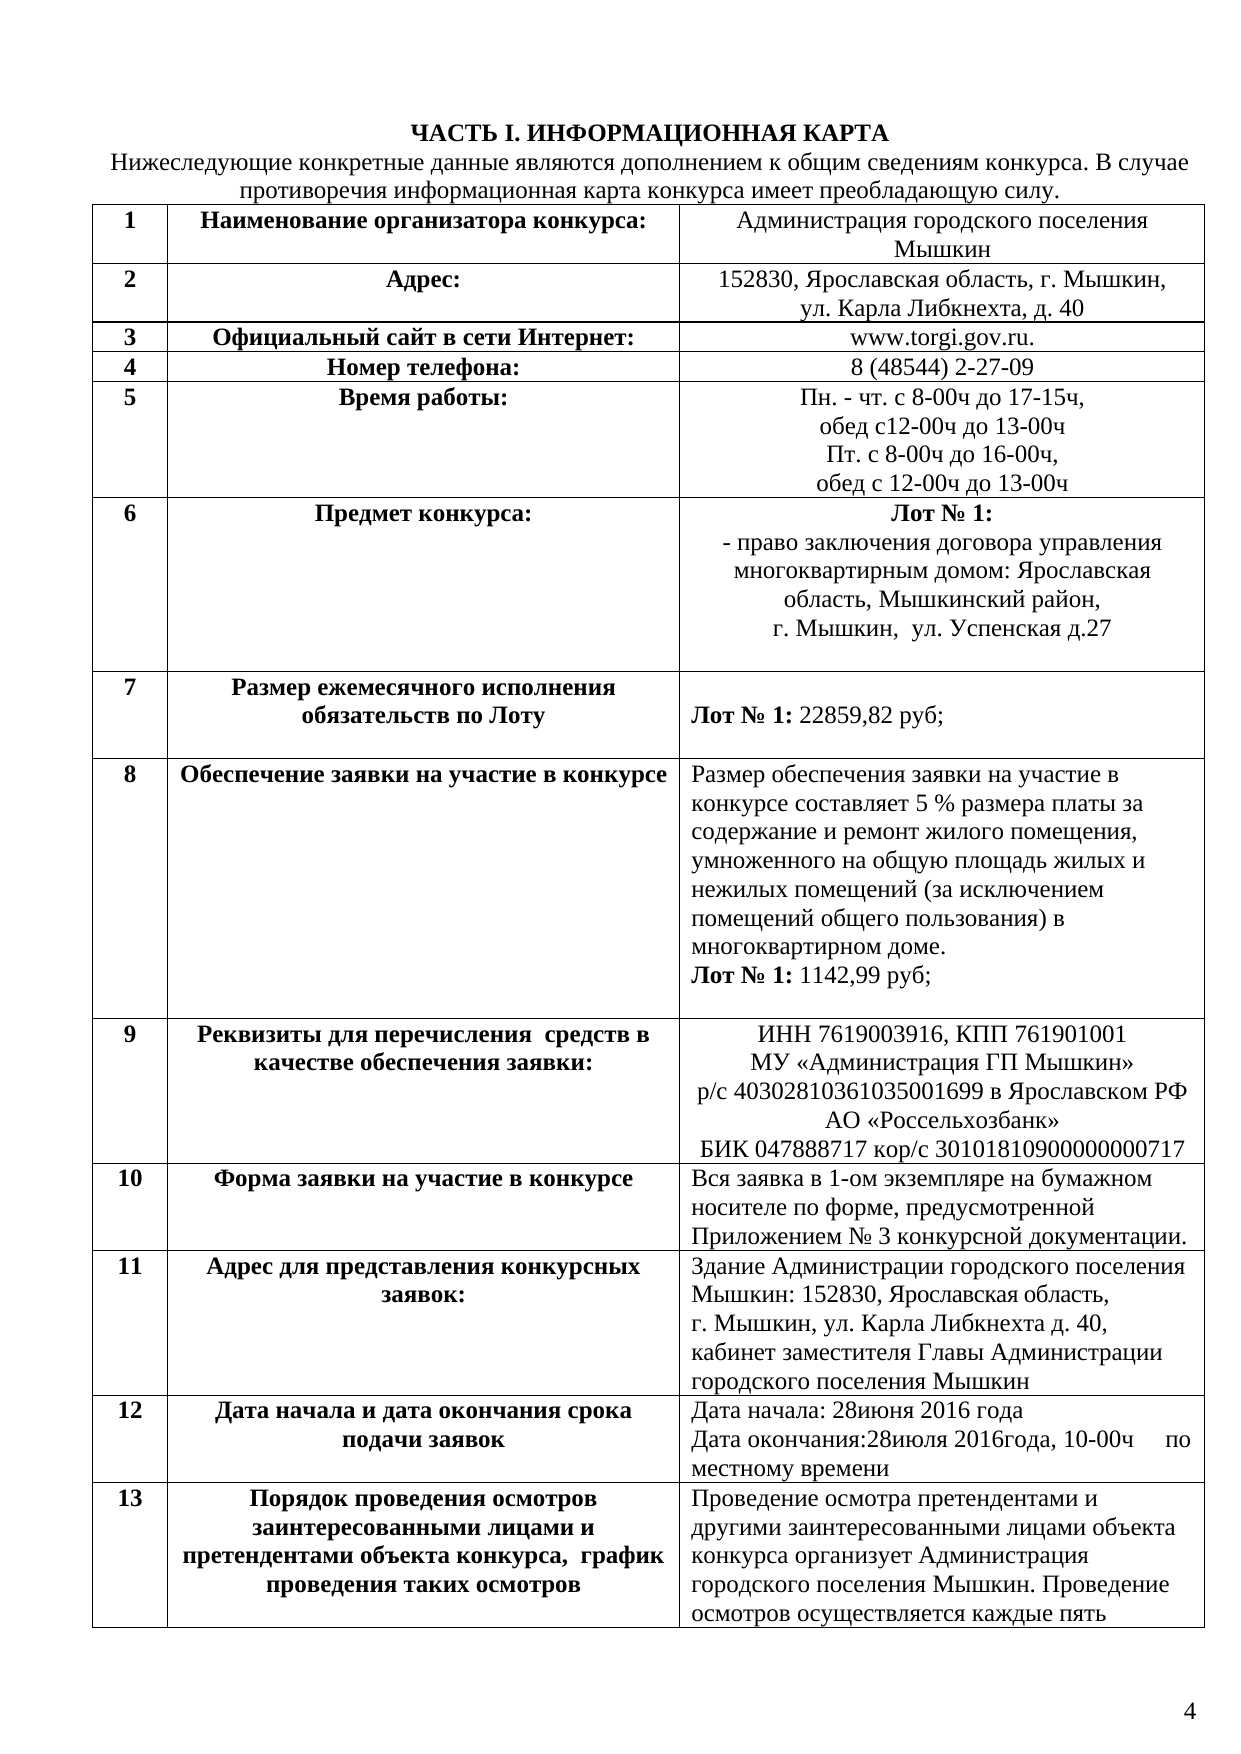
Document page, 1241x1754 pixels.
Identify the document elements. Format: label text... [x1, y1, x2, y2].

table_cell Официальный сайт в сети Интернет: [168, 323, 679, 351]
table_cell 11 [93, 1251, 167, 1394]
table_header Администрация городского поселения Мышкин [680, 205, 1204, 263]
table_cell Размер ежемесячного исполнения обязательств по Лоту [168, 672, 679, 758]
table_cell Вся заявка в 1-ом экземпляре на бумажном носителе по форме, предусмотренной Приложением № 3 конкурсной документации. [680, 1164, 1204, 1250]
table_cell Форма заявки на участие в конкурсе [168, 1164, 679, 1250]
table_cell 152830, Ярославская область, г. Мышкин, ул. Карла Либкнехта, д. 40 [680, 264, 1204, 321]
table_cell Адрес для представления конкурсных заявок: [168, 1251, 679, 1394]
table_cell 10 [93, 1164, 167, 1250]
table_cell 12 [93, 1396, 167, 1482]
table_cell www.torgi.gov.ru. [680, 323, 1204, 351]
table_cell Время работы: [168, 382, 679, 497]
table_cell Реквизиты для перечисления средств в качестве обеспечения заявки: [168, 1019, 679, 1162]
table_cell Лот № 1: 22859,82 руб; [680, 672, 1204, 758]
table_cell Дата начала и дата окончания срока подачи заявок [168, 1396, 679, 1482]
table_cell Предмет конкурса: [168, 498, 679, 671]
table_cell 9 [93, 1019, 167, 1162]
table_header Наименование организатора конкурса: [168, 205, 679, 263]
table_cell Обеспечение заявки на участие в конкурсе [168, 759, 679, 1018]
table_cell Дата начала: 28июня 2016 года Дата окончания:28июля 2016года, 10-00ч по местному времени [680, 1396, 1204, 1482]
table_cell 7 [93, 672, 167, 758]
table_cell 3 [93, 323, 167, 351]
text Нижеследующие конкретные данные являются дополнением к общим сведениям конкурса. В случае противоречия информационная карта конкурса имеет преобладающую силу. [103, 147, 1196, 204]
table_cell ИНН 7619003916, КПП 761901001 МУ «Администрация ГП Мышкин» р/с 40302810361035001699 в Ярославском РФ АО «Россельхозбанк» БИК 047888717 кор/с 30101810900000000717 [680, 1019, 1204, 1162]
text ЧАСТЬ I. ИНФОРМАЦИОННАЯ КАРТА [103, 118, 1196, 147]
table_cell Лот № 1: - право заключения договора управления многоквартирным домом: Ярославская область, Мышкинский район, г. Мышкин, ул. Успенская д.27 [680, 498, 1204, 671]
table_header 1 [93, 205, 167, 263]
table_cell 6 [93, 498, 167, 671]
table_cell 2 [93, 264, 167, 321]
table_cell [680, 1483, 1204, 1627]
table_cell Размер обеспечения заявки на участие в конкурсе составляет 5 % размера платы за содержание и ремонт жилого помещения, умноженного на общую площадь жилых и нежилых помещений (за исключением помещений общего пользования) в многоквартирном доме. Лот № 1: 1142,99 руб; [680, 759, 1204, 1018]
table_cell 5 [93, 382, 167, 497]
table_cell 8 [93, 759, 167, 1018]
table_cell Адрес: [168, 264, 679, 321]
table_cell Здание Администрации городского поселения Мышкин: 152830, Ярославская область, г. Мышкин, ул. Карла Либкнехта д. 40, кабинет заместителя Главы Администрации городского поселения Мышкин [680, 1251, 1204, 1394]
table_cell 4 [93, 352, 167, 381]
table_cell Пн. - чт. с 8-00ч до 17-15ч, обед с12-00ч до 13-00ч Пт. с 8-00ч до 16-00ч, обед с 12-00ч до 13-00ч [680, 382, 1204, 497]
table_cell 13 [93, 1483, 167, 1627]
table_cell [168, 1483, 679, 1627]
table_cell 8 (48544) 2-27-09 [680, 352, 1204, 381]
table_cell Номер телефона: [168, 352, 679, 381]
